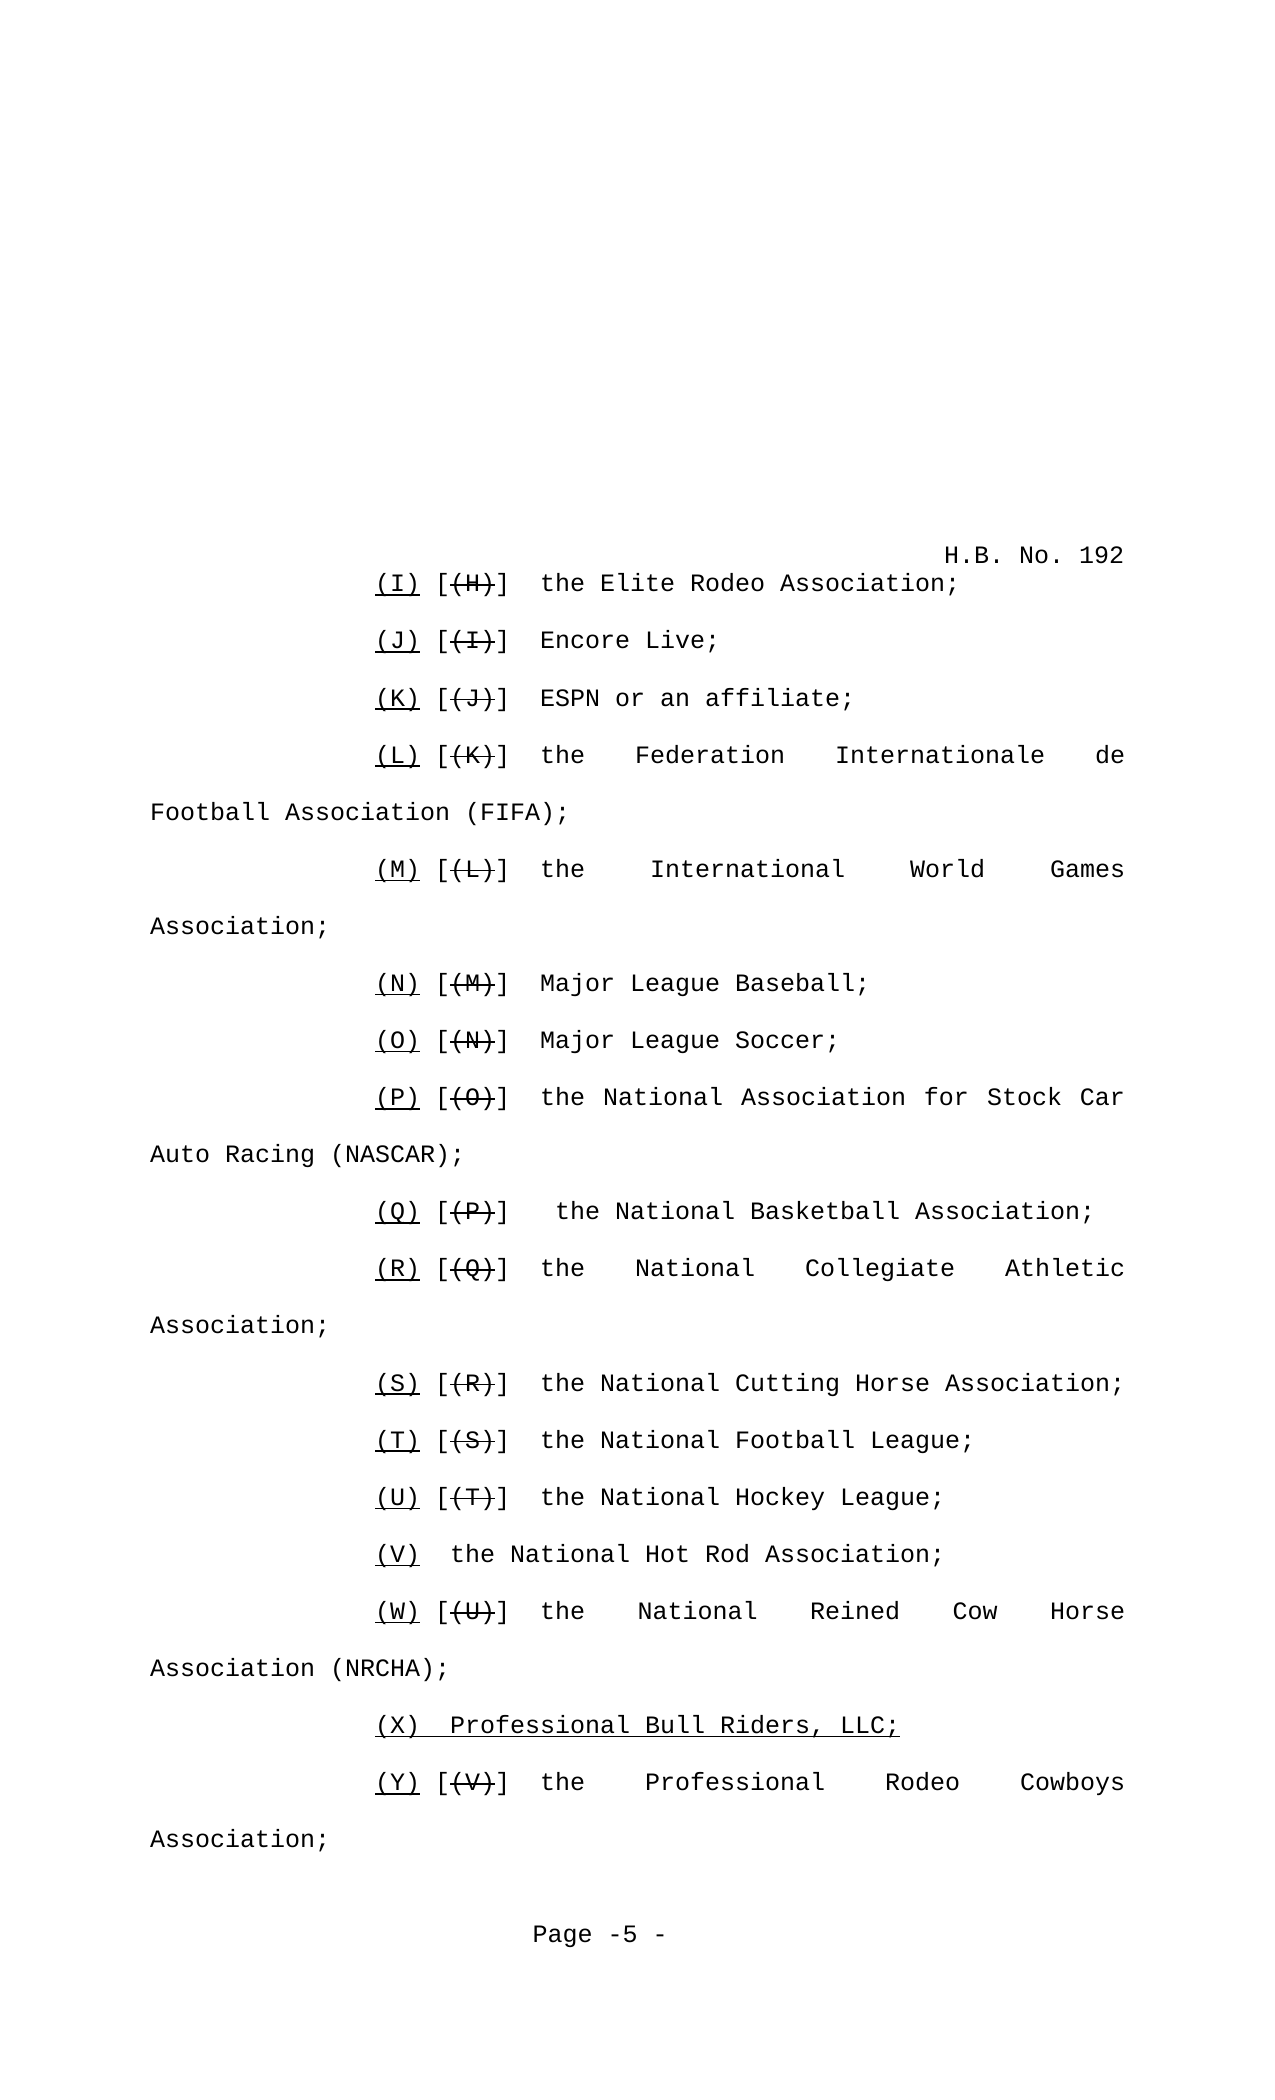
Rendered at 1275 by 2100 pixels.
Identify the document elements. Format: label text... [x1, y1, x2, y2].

text (Y) [(V)] the Professional Rodeo Cowboys Association; [150, 1769, 1125, 1855]
text (I) [(H)] the Elite Rodeo Association; [150, 571, 1125, 599]
text (T) [(S)] the National Football League; [150, 1427, 1125, 1456]
text (O) [(N)] Major League Soccer; [150, 1027, 1125, 1056]
text (V) the National Hot Rod Association; [150, 1541, 1125, 1570]
text (L) [(K)] the Federation Internationale de Football Association (FIFA); [150, 742, 1125, 828]
text (R) [(Q)] the National Collegiate Athletic Association; [150, 1256, 1125, 1341]
text (J) [(I)] Encore Live; [150, 628, 1125, 656]
text (S) [(R)] the National Cutting Horse Association; [150, 1370, 1125, 1398]
text (P) [(O)] the National Association for Stock Car Auto Racing (NASCAR); [150, 1084, 1125, 1170]
text (W) [(U)] the National Reined Cow Horse Association (NRCHA); [150, 1598, 1125, 1684]
text (X) Professional Bull Riders, LLC; [150, 1712, 1125, 1741]
text (Q) [(P)] the National Basketball Association; [150, 1199, 1125, 1227]
text (K) [(J)] ESPN or an affiliate; [150, 685, 1125, 713]
text (M) [(L)] the International World Games Association; [150, 856, 1125, 942]
text (N) [(M)] Major League Baseball; [150, 970, 1125, 999]
text (U) [(T)] the National Hockey League; [150, 1484, 1125, 1513]
